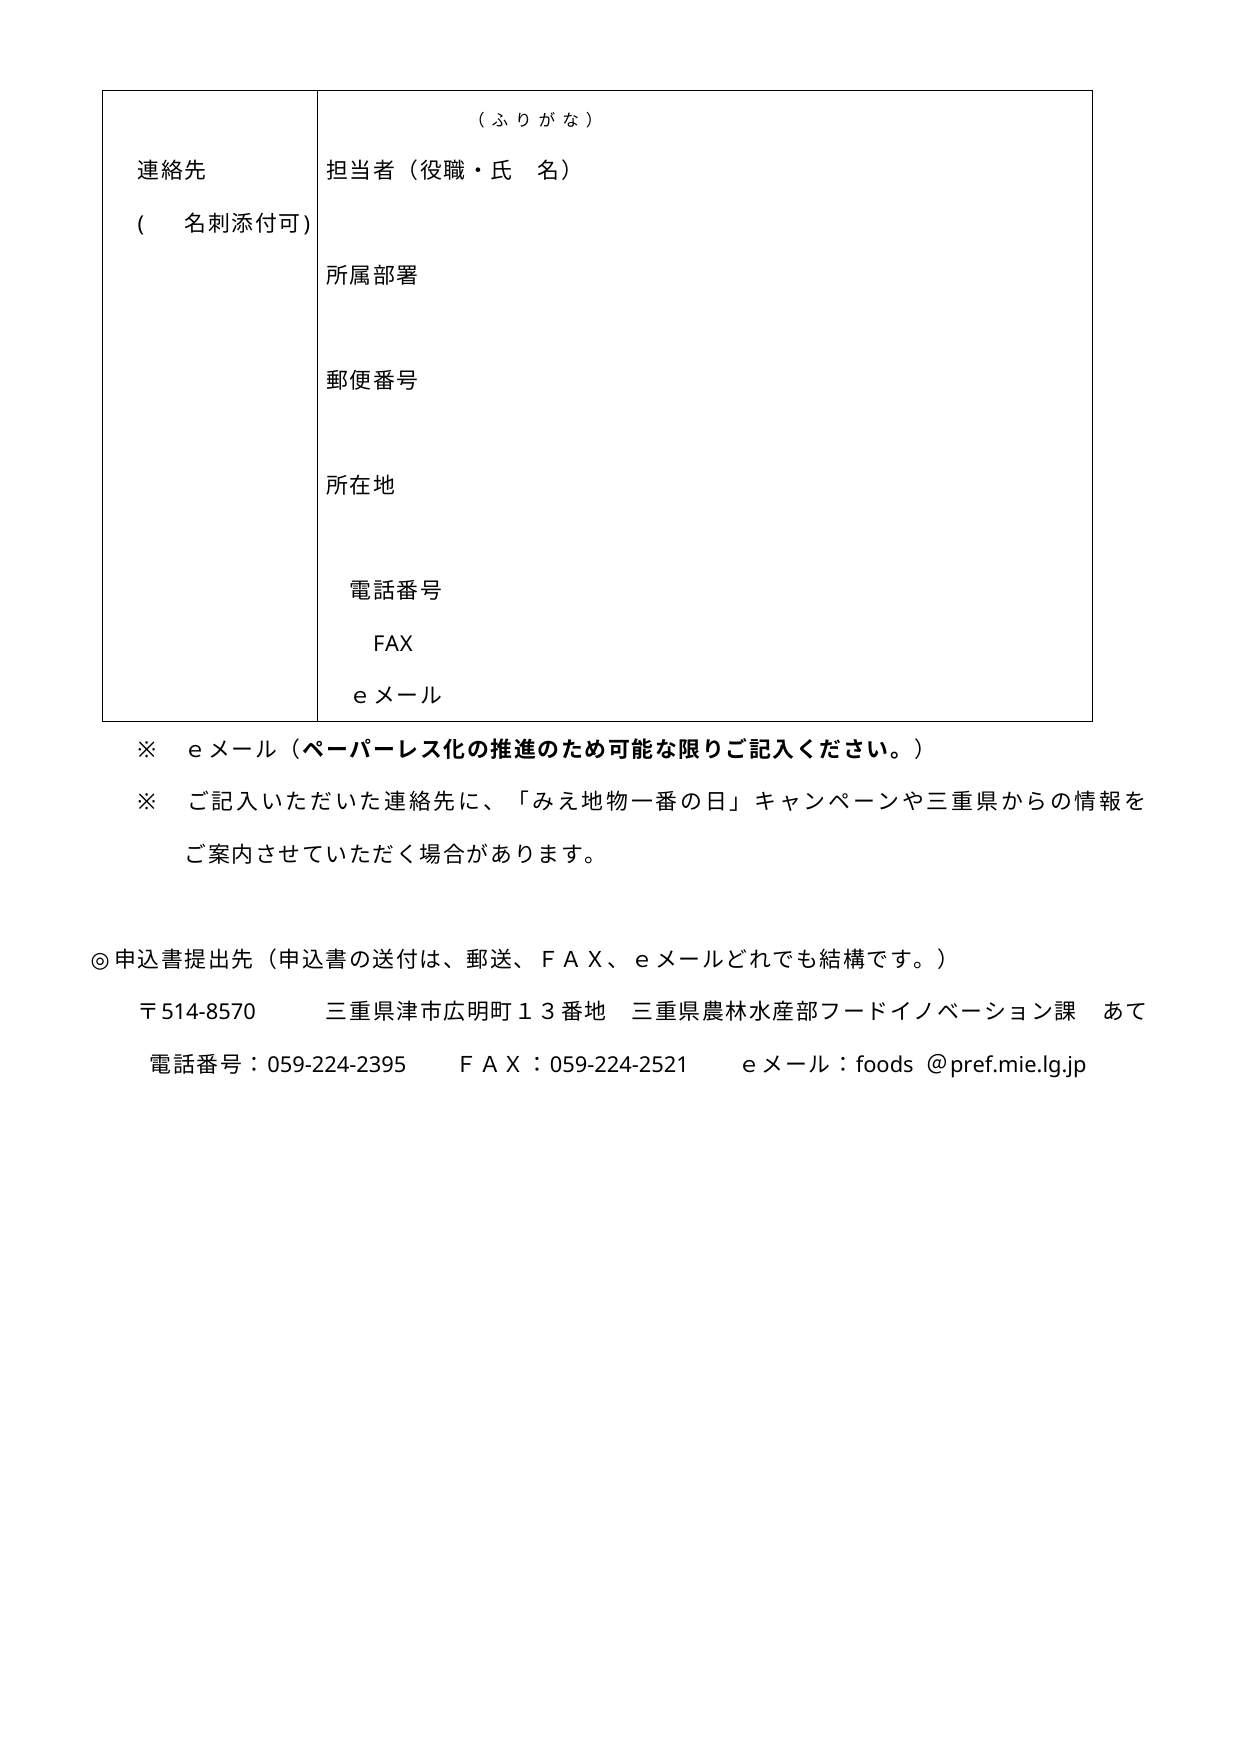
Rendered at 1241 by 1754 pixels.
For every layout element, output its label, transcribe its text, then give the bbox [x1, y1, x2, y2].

table_header 連絡先 (名刺添付可) [103, 91, 317, 721]
text 電話番号：059-224-2395 ＦＡＸ：059-224-2521 ｅメール：foods＠pref.mie.lg.jp [90, 1037, 1150, 1089]
text ※ ご記入いただいた連絡先に、「みえ地物一番の日」キャンペーンや三重県からの情報を ご案内させていただく場合があります。 [135, 774, 1150, 879]
text ◎申込書提出先（申込書の送付は、郵送、ＦＡＸ、ｅメールどれでも結構です。） [90, 932, 1150, 984]
table_header （ふりがな） 担当者（役職・氏 名） 所属部署 郵便番号 所在地 電話番号 FAX ｅメール [318, 91, 1092, 721]
text ※ ｅメール（ペーパーレス化の推進のため可能な限りご記入ください。） [90, 722, 1150, 774]
text 〒514-8570 三重県津市広明町１３番地 三重県農林水産部フードイノベーション課 あて [90, 984, 1150, 1037]
